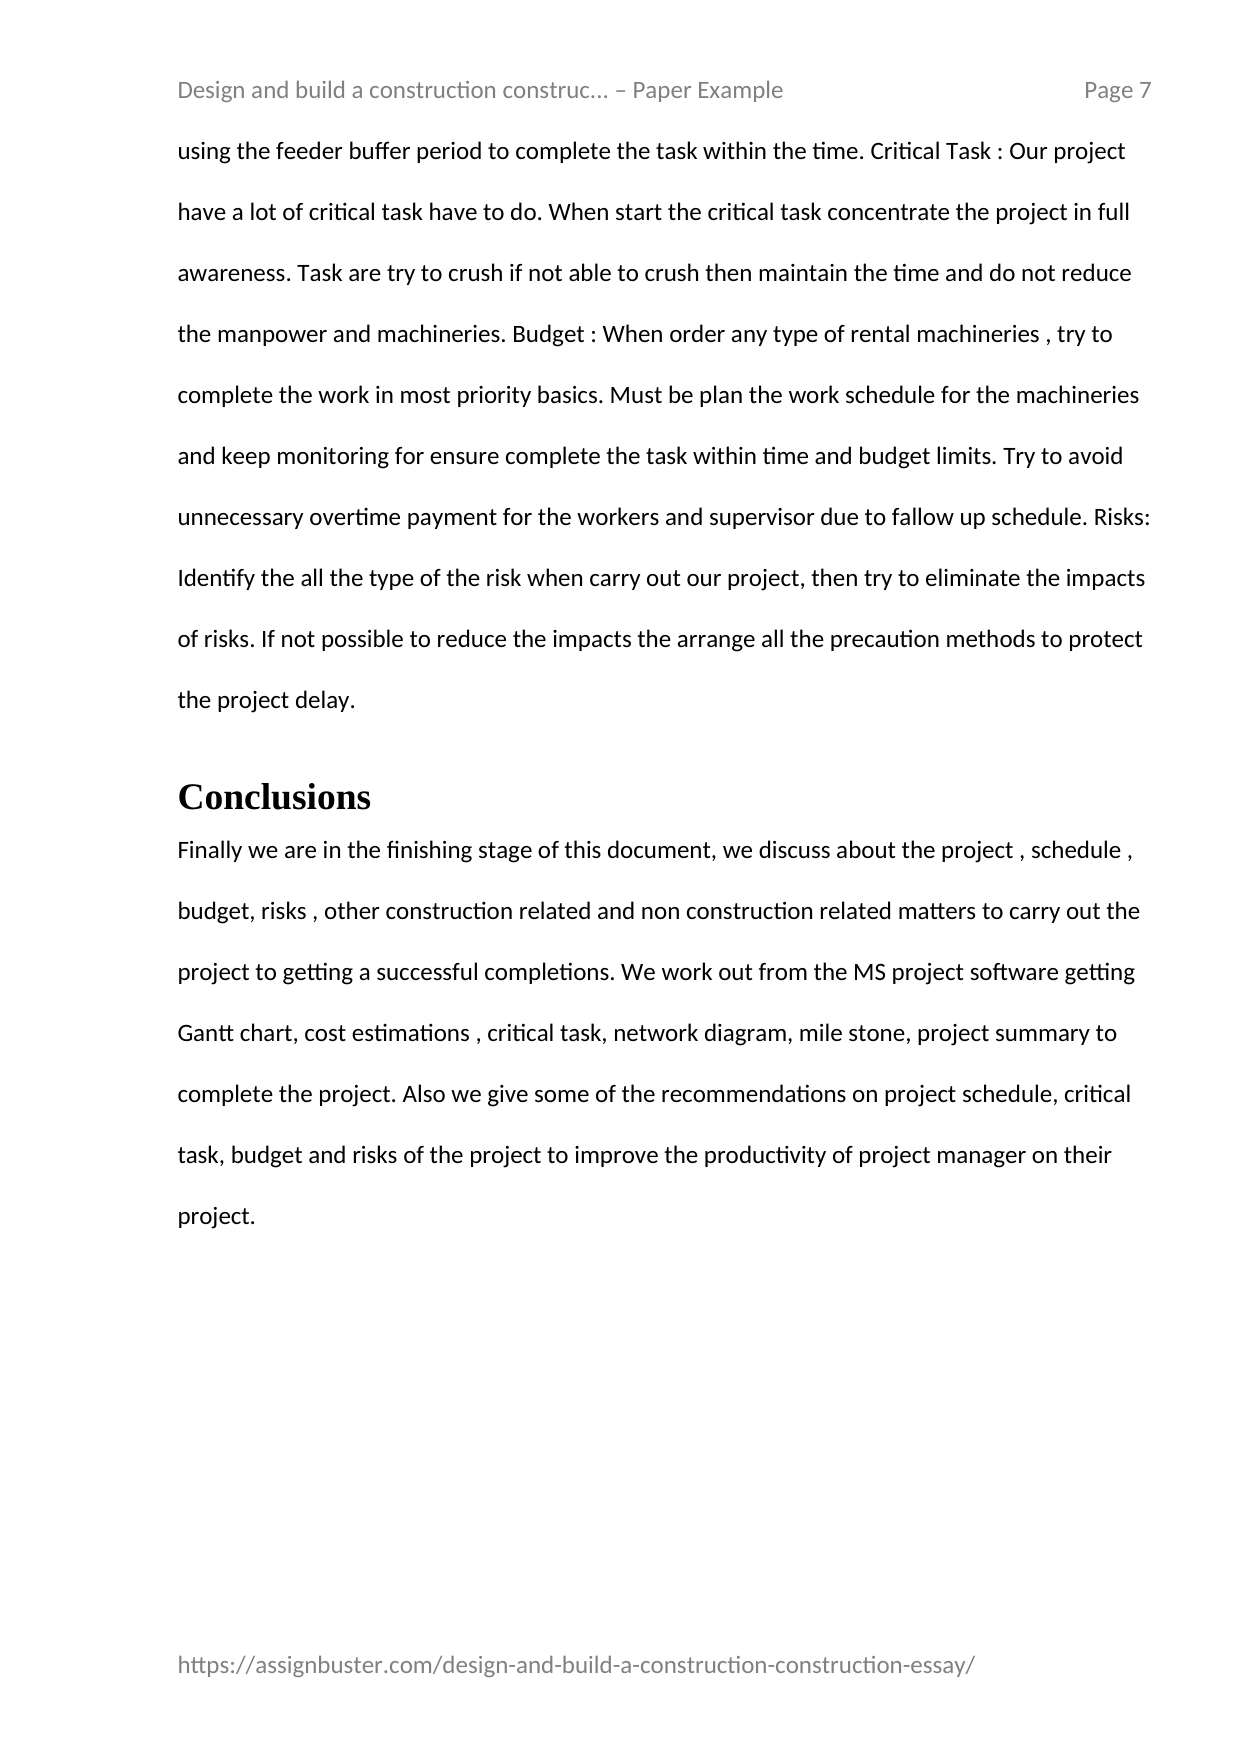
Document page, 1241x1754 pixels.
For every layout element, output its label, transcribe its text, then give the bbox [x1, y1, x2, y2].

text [177, 135, 1152, 715]
text Finally we are in the finishing stage of this document, we discuss about the project , schedule , budget, risks , other construction related and non construction related matters to carry out the project to getting a successful completions. We work out from the MS project software getting Gantt chart, cost estimations , critical task, network diagram, mile stone, project summary to complete the project. Also we give some of the recommendations on project schedule, critical task, budget and risks of the project to improve the productivity of project manager on their project. [177, 834, 1152, 1231]
subtitle Conclusions [177, 775, 1152, 818]
